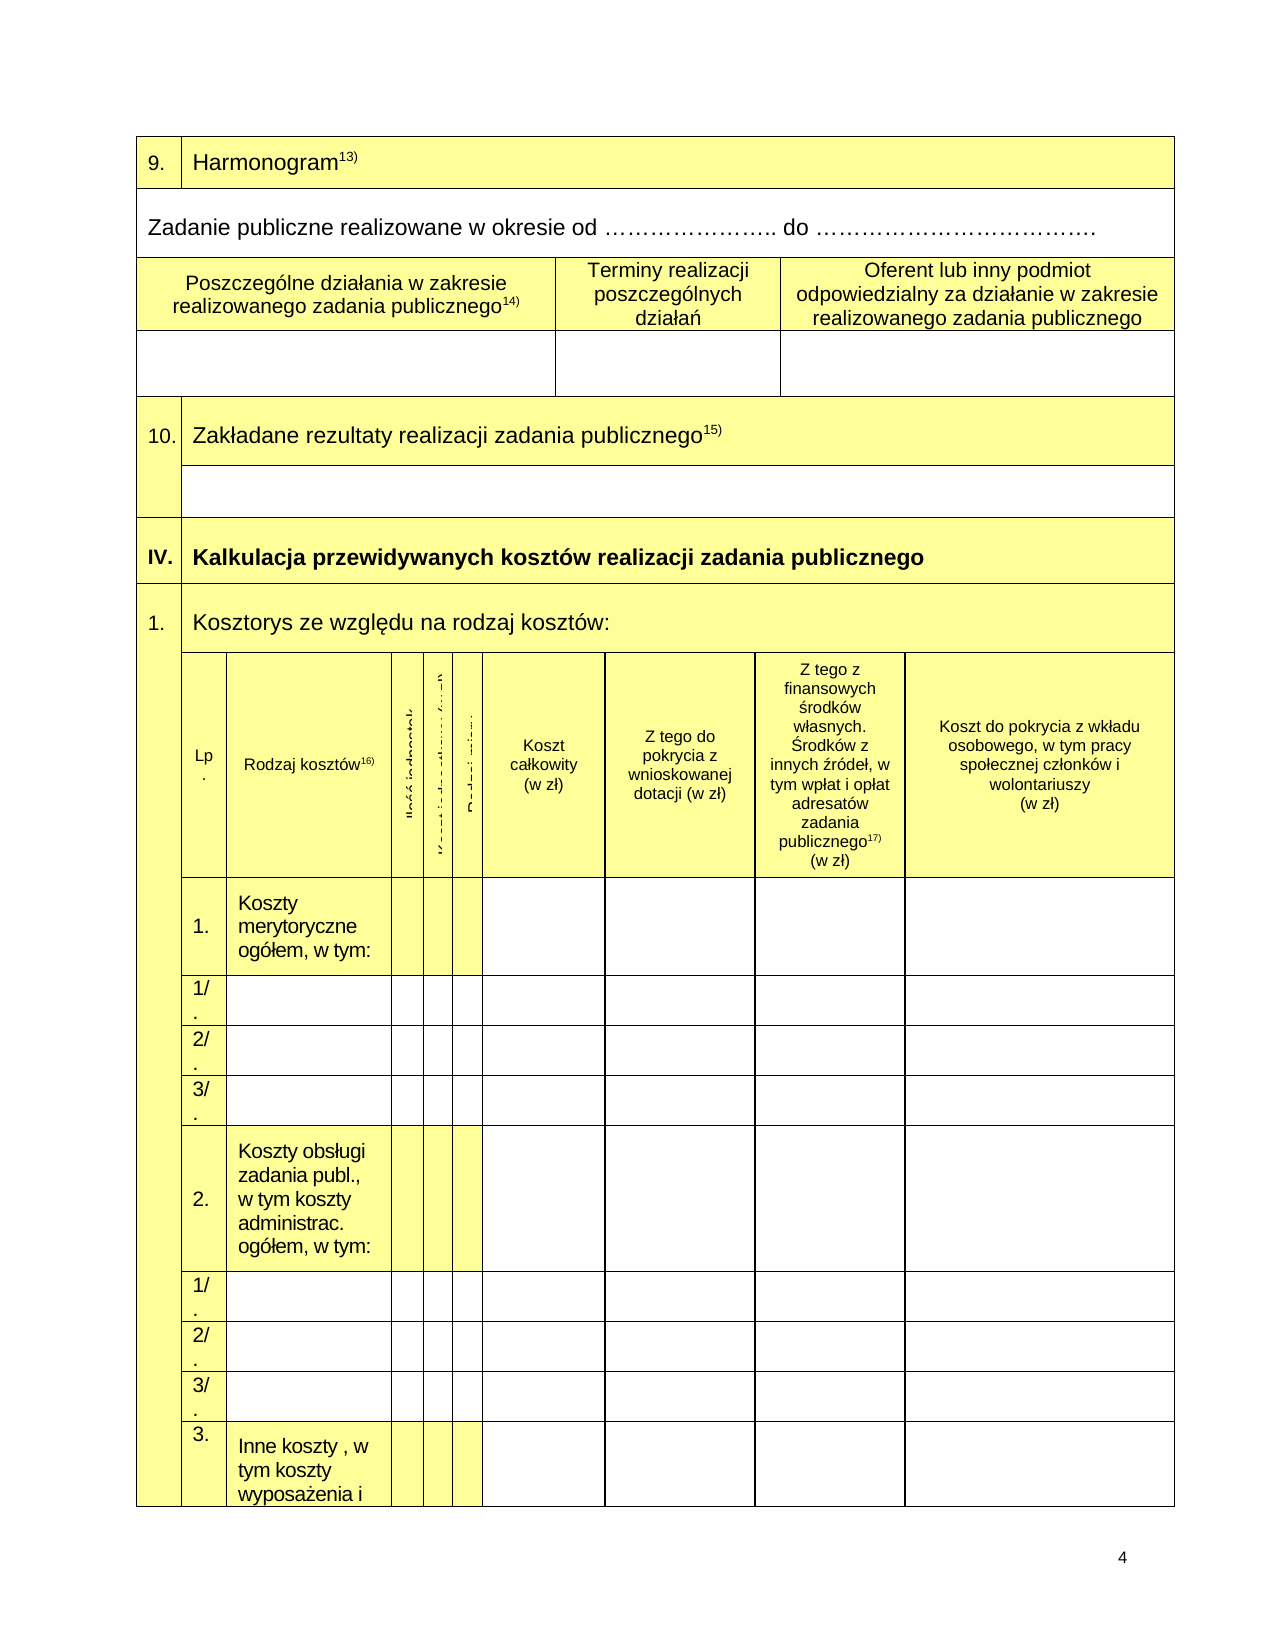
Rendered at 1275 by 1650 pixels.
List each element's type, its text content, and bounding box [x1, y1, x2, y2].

table_cell [424, 1372, 452, 1421]
table_cell [227, 1272, 391, 1321]
table_cell Oferent lub inny podmiot odpowiedzialny za działanie w zakresie realizowanego zadania publicznego [781, 258, 1174, 330]
table_cell [424, 1126, 452, 1271]
table_cell [453, 976, 482, 1025]
table_cell [781, 331, 1174, 396]
table_cell [453, 1076, 482, 1125]
table_cell Zadanie publiczne realizowane w okresie od ………………….. do ………………………………. [137, 189, 1174, 257]
table_cell [606, 878, 754, 975]
table_cell 2. [182, 1126, 226, 1271]
table_cell Ilość jednostek [392, 653, 423, 877]
table_cell Koszty obsługi zadania publ., w tym koszty administrac. ogółem, w tym: [227, 1126, 391, 1271]
table_cell [606, 1026, 754, 1075]
table_cell Z tego do pokrycia z wnioskowanej dotacji (w zł) [606, 653, 754, 877]
table_cell Terminy realizacji poszczególnych działań [556, 258, 780, 330]
table_cell [137, 331, 555, 396]
table_cell [453, 1422, 482, 1506]
table_cell [906, 1126, 1174, 1271]
table_cell [756, 1372, 904, 1421]
table_cell 3/. [182, 1076, 226, 1125]
table_cell Rodzaj kosztów16) [227, 653, 391, 877]
table_cell [453, 1126, 482, 1271]
table_cell Koszty merytoryczne ogółem, w tym: [227, 878, 391, 975]
table_cell [392, 878, 423, 975]
table_cell [392, 1372, 423, 1421]
table_cell [483, 1422, 604, 1506]
table_cell Kalkulacja przewidywanych kosztów realizacji zadania publicznego [182, 518, 1174, 583]
table_cell 1. [182, 878, 226, 975]
table_cell [556, 331, 780, 396]
table_cell Kosztorys ze względu na rodzaj kosztów: [182, 584, 1174, 652]
table_cell [137, 518, 181, 583]
table_cell 3/. [182, 1372, 226, 1421]
table_cell [453, 1322, 482, 1371]
table_cell [227, 1322, 391, 1371]
table_cell [756, 976, 904, 1025]
table_cell [424, 1322, 452, 1371]
table_cell [756, 1076, 904, 1125]
table_cell [483, 1076, 604, 1125]
table_cell [424, 1076, 452, 1125]
table_cell [392, 1126, 423, 1271]
table_cell 3. [182, 1422, 226, 1506]
table_cell [227, 1026, 391, 1075]
table_cell [606, 1076, 754, 1125]
table_cell [756, 1126, 904, 1271]
table_cell Zakładane rezultaty realizacji zadania publicznego15) [182, 397, 1174, 465]
table_cell Lp. [182, 653, 226, 877]
table_cell [392, 976, 423, 1025]
table_cell [906, 1372, 1174, 1421]
table_cell [483, 1322, 604, 1371]
table_cell [606, 1126, 754, 1271]
table_cell Harmonogram13) [182, 137, 1174, 188]
table_cell [906, 976, 1174, 1025]
table_cell [606, 1272, 754, 1321]
table_cell [906, 1422, 1174, 1506]
table_cell [483, 878, 604, 975]
table_cell 1/. [182, 976, 226, 1025]
table_cell [453, 1026, 482, 1075]
table_cell Koszt całkowity (w zł) [483, 653, 604, 877]
table_cell Koszt do pokrycia z wkładu osobowego, w tym pracy społecznej członków i wolontariuszy (w zł) [906, 653, 1174, 877]
table_cell [606, 976, 754, 1025]
table_cell [906, 878, 1174, 975]
table_cell [424, 878, 452, 975]
table_cell [453, 1272, 482, 1321]
table_cell [137, 137, 181, 188]
table_cell [182, 466, 1174, 517]
table_cell [392, 1422, 423, 1506]
table_cell [392, 1272, 423, 1321]
table_cell [137, 584, 181, 1506]
table_cell [424, 976, 452, 1025]
table_cell 1/. [182, 1272, 226, 1321]
table_cell [756, 878, 904, 975]
table_cell [483, 1272, 604, 1321]
table_cell [424, 1026, 452, 1075]
table_cell [906, 1076, 1174, 1125]
table_cell [606, 1372, 754, 1421]
table_cell [906, 1272, 1174, 1321]
table_cell 2/. [182, 1026, 226, 1075]
table_cell [756, 1422, 904, 1506]
table_cell [424, 1422, 452, 1506]
table_cell [392, 1076, 423, 1125]
table_cell [392, 1322, 423, 1371]
table_cell Koszt jednostkowy (w zł) [424, 653, 452, 877]
table_cell [606, 1322, 754, 1371]
table_cell [483, 976, 604, 1025]
table_cell [392, 1026, 423, 1075]
table_cell [756, 1026, 904, 1075]
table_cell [227, 1422, 391, 1506]
table_cell [453, 1372, 482, 1421]
table_cell Z tego z finansowych środków własnych. Środków z innych źródeł, w tym wpłat i opłat adresatów zadania publicznego17) (w zł) [756, 653, 904, 877]
table_cell [606, 1422, 754, 1506]
table_cell [756, 1322, 904, 1371]
table_cell [483, 1372, 604, 1421]
table_cell [906, 1322, 1174, 1371]
table_cell [424, 1272, 452, 1321]
table_cell [756, 1272, 904, 1321]
table_cell [227, 1372, 391, 1421]
table_cell [227, 1076, 391, 1125]
table_cell [906, 1026, 1174, 1075]
table_cell Poszczególne działania w zakresie realizowanego zadania publicznego14) [137, 258, 555, 330]
table_cell [453, 878, 482, 975]
table_cell [483, 1026, 604, 1075]
table_cell [483, 1126, 604, 1271]
table_cell 2/. [182, 1322, 226, 1371]
table_cell [227, 976, 391, 1025]
table_cell Rodzaj miary [453, 653, 482, 877]
table_cell [137, 397, 181, 517]
